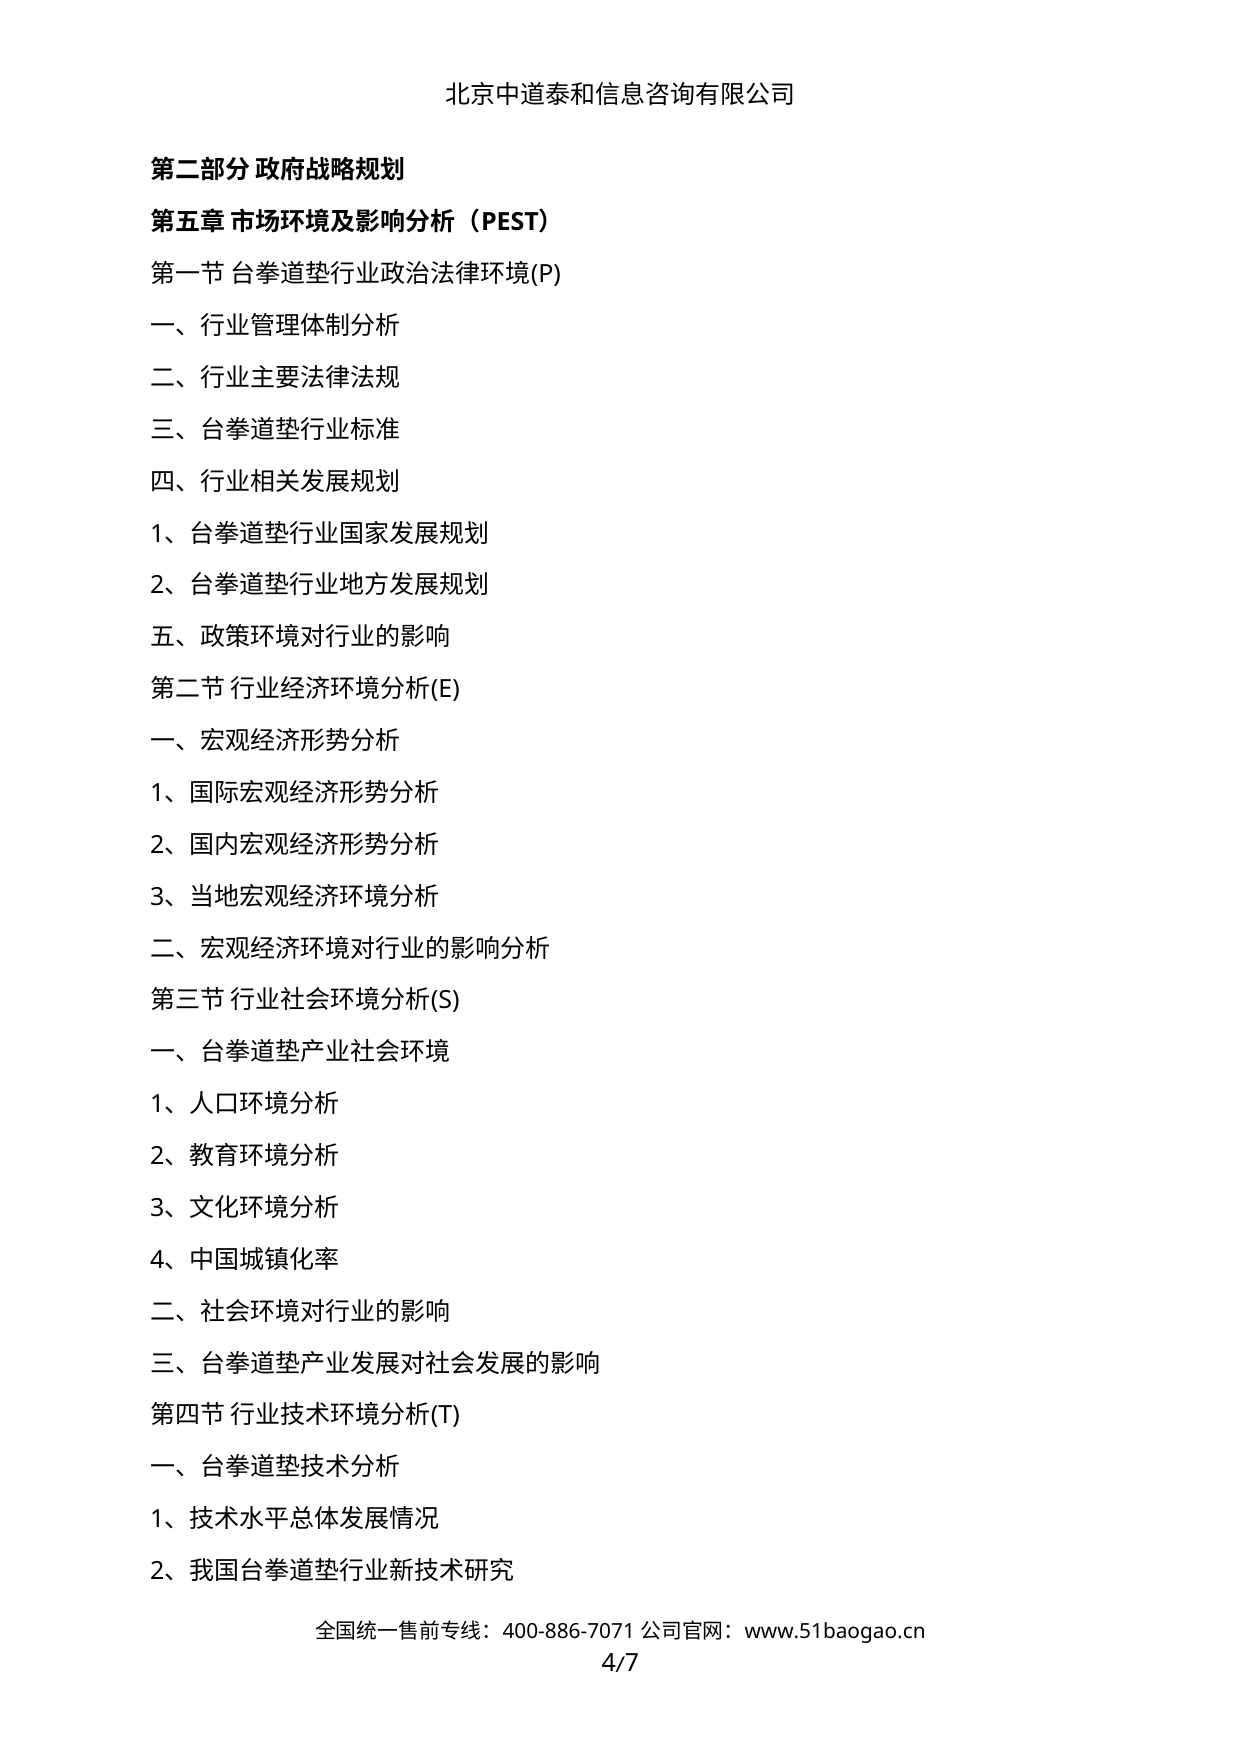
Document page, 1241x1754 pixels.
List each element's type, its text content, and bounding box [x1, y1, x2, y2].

text 一、宏观经济形势分析 [150, 721, 1090, 757]
text 三、台拳道垫产业发展对社会发展的影响 [150, 1343, 1090, 1379]
text 第四节 行业技术环境分析(T) [150, 1395, 1090, 1431]
text 一、行业管理体制分析 [150, 306, 1090, 342]
text 第五章 市场环境及影响分析（PEST） [150, 202, 1090, 238]
text 1、人口环境分析 [150, 1084, 1090, 1120]
text 第二节 行业经济环境分析(E) [150, 669, 1090, 705]
text 2、教育环境分析 [150, 1136, 1090, 1172]
text 1、台拳道垫行业国家发展规划 [150, 513, 1090, 549]
text 2、我国台拳道垫行业新技术研究 [150, 1551, 1090, 1587]
text 一、台拳道垫产业社会环境 [150, 1032, 1090, 1068]
text 第一节 台拳道垫行业政治法律环境(P) [150, 254, 1090, 290]
text 第二部分 政府战略规划 [150, 150, 1090, 186]
text 1、国际宏观经济形势分析 [150, 772, 1090, 809]
text 二、宏观经济环境对行业的影响分析 [150, 928, 1090, 964]
text 二、社会环境对行业的影响 [150, 1291, 1090, 1327]
text 3、当地宏观经济环境分析 [150, 876, 1090, 912]
text 2、国内宏观经济形势分析 [150, 824, 1090, 861]
text 第三节 行业社会环境分析(S) [150, 980, 1090, 1016]
text 4、中国城镇化率 [150, 1239, 1090, 1276]
text 1、技术水平总体发展情况 [150, 1499, 1090, 1535]
text 2、台拳道垫行业地方发展规划 [150, 565, 1090, 601]
text 五、政策环境对行业的影响 [150, 617, 1090, 653]
text 3、文化环境分析 [150, 1187, 1090, 1224]
text 四、行业相关发展规划 [150, 461, 1090, 497]
text 二、行业主要法律法规 [150, 357, 1090, 394]
text 一、台拳道垫技术分析 [150, 1447, 1090, 1483]
text 三、台拳道垫行业标准 [150, 409, 1090, 446]
